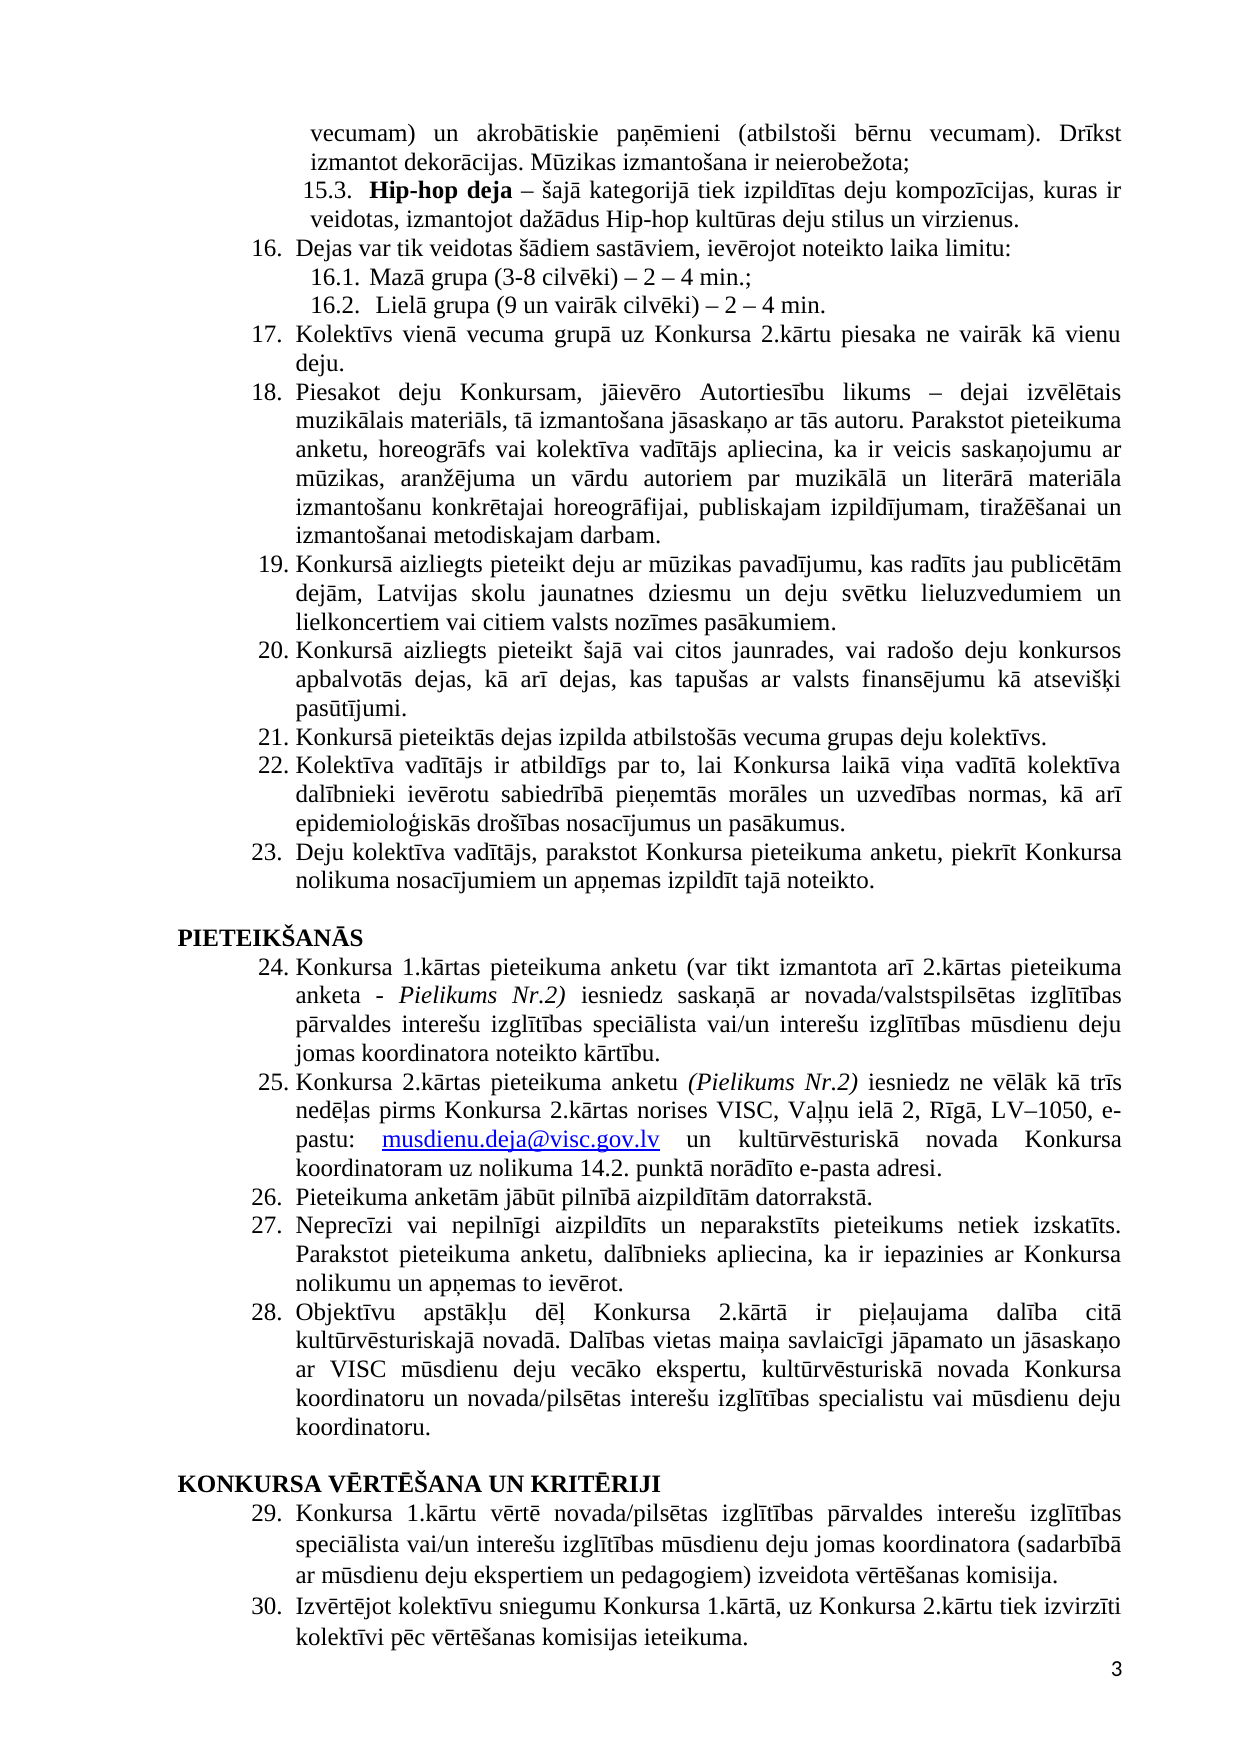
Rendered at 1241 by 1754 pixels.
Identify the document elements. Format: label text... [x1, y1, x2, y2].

text PIETEIKŠANĀS [177, 923, 1122, 952]
list Izvērtējot kolektīvu sniegumu Konkursa 1.kārtā, uz Konkursa 2.kārtu tiek izvirzīti kolektīvi pēc vērtēšanas komisijas ieteikuma. [251, 1591, 1122, 1651]
list Konkursa 1.kārtas pieteikuma anketu (var tikt izmantota arī 2.kārtas pieteikuma anketa - Pielikums Nr.2) iesniedz saskaņā ar novada/valstspilsētas izglītības pārvaldes interešu izglītības speciālista vai/un interešu izglītības mūsdienu deju jomas koordinatora noteikto kārtību. [258, 952, 1122, 1067]
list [302, 118, 1122, 176]
list Konkursa 2.kārtas pieteikuma anketu (Pielikums Nr.2) iesniedz ne vēlāk kā trīs nedēļas pirms Konkursa 2.kārtas norises VISC, Vaļņu ielā 2, Rīgā, LV–1050, e-pastu: musdienu.deja@visc.gov.lv un kultūrvēsturiskā novada Konkursa koordinatoram uz nolikuma 14.2. punktā norādīto e-pasta adresi. [258, 1067, 1122, 1182]
list Kolektīva vadītājs ir atbildīgs par to, lai Konkursa laikā viņa vadītā kolektīva dalībnieki ievērotu sabiedrībā pieņemtās morāles un uzvedības normas, kā arī epidemioloģiskās drošības nosacījumus un pasākumus. [258, 751, 1122, 837]
list Konkursā aizliegts pieteikt deju ar mūzikas pavadījumu, kas radīts jau publicētām dejām, Latvijas skolu jaunatnes dziesmu un deju svētku lieluzvedumiem un lielkoncertiem vai citiem valsts nozīmes pasākumiem. [258, 549, 1122, 636]
list Pieteikuma anketām jābūt pilnībā aizpildītām datorrakstā. [251, 1182, 1122, 1211]
list Neprecīzi vai nepilnīgi aizpildīts un neparakstīts pieteikums netiek izskatīts. Parakstot pieteikuma anketu, dalībnieks apliecina, ka ir iepazinies ar Konkursa nolikumu un apņemas to ievērot. [251, 1211, 1122, 1297]
list Mazā grupa (3-8 cilvēki) – 2 – 4 min.; [310, 262, 1122, 291]
list Konkursā aizliegts pieteikt šajā vai citos jaunrades, vai radošo deju konkursos apbalvotās dejas, kā arī dejas, kas tapušas ar valsts finansējumu kā atsevišķi pasūtījumi. [258, 636, 1122, 722]
text KONKURSA VĒRTĒŠANA UN KRITĒRIJI [177, 1469, 1122, 1498]
list Kolektīvs vienā vecuma grupā uz Konkursa 2.kārtu piesaka ne vairāk kā vienu deju. [251, 319, 1122, 377]
list Objektīvu apstākļu dēļ Konkursa 2.kārtā ir pieļaujama dalība citā kultūrvēsturiskajā novadā. Dalības vietas maiņa savlaicīgi jāpamato un jāsaskaņo ar VISC mūsdienu deju vecāko ekspertu, kultūrvēsturiskā novada Konkursa koordinatoru un novada/pilsētas interešu izglītības specialistu vai mūsdienu deju koordinatoru. [251, 1297, 1122, 1441]
list Deju kolektīva vadītājs, parakstot Konkursa pieteikuma anketu, piekrīt Konkursa nolikuma nosacījumiem un apņemas izpildīt tajā noteikto. [251, 837, 1122, 894]
list Konkursā pieteiktās dejas izpilda atbilstošās vecuma grupas deju kolektīvs. [258, 722, 1122, 751]
list Dejas var tik veidotas šādiem sastāviem, ievērojot noteikto laika limitu: [251, 233, 1122, 262]
list Lielā grupa (9 un vairāk cilvēki) – 2 – 4 min. [310, 291, 1122, 319]
list Hip-hop deja – šajā kategorijā tiek izpildītas deju kompozīcijas, kuras ir veidotas, izmantojot dažādus Hip-hop kultūras deju stilus un virzienus. [302, 176, 1122, 233]
list Piesakot deju Konkursam, jāievēro Autortiesību likums – dejai izvēlētais muzikālais materiāls, tā izmantošana jāsaskaņo ar tās autoru. Parakstot pieteikuma anketu, horeogrāfs vai kolektīva vadītājs apliecina, ka ir veicis saskaņojumu ar mūzikas, aranžējuma un vārdu autoriem par muzikālā un literārā materiāla izmantošanu konkrētajai horeogrāfijai, publiskajam izpildījumam, tiražēšanai un izmantošanai metodiskajam darbam. [251, 377, 1122, 549]
list Konkursa 1.kārtu vērtē novada/pilsētas izglītības pārvaldes interešu izglītības speciālista vai/un interešu izglītības mūsdienu deju jomas koordinatora (sadarbībā ar mūsdienu deju ekspertiem un pedagogiem) izveidota vērtēšanas komisija. [251, 1498, 1122, 1589]
